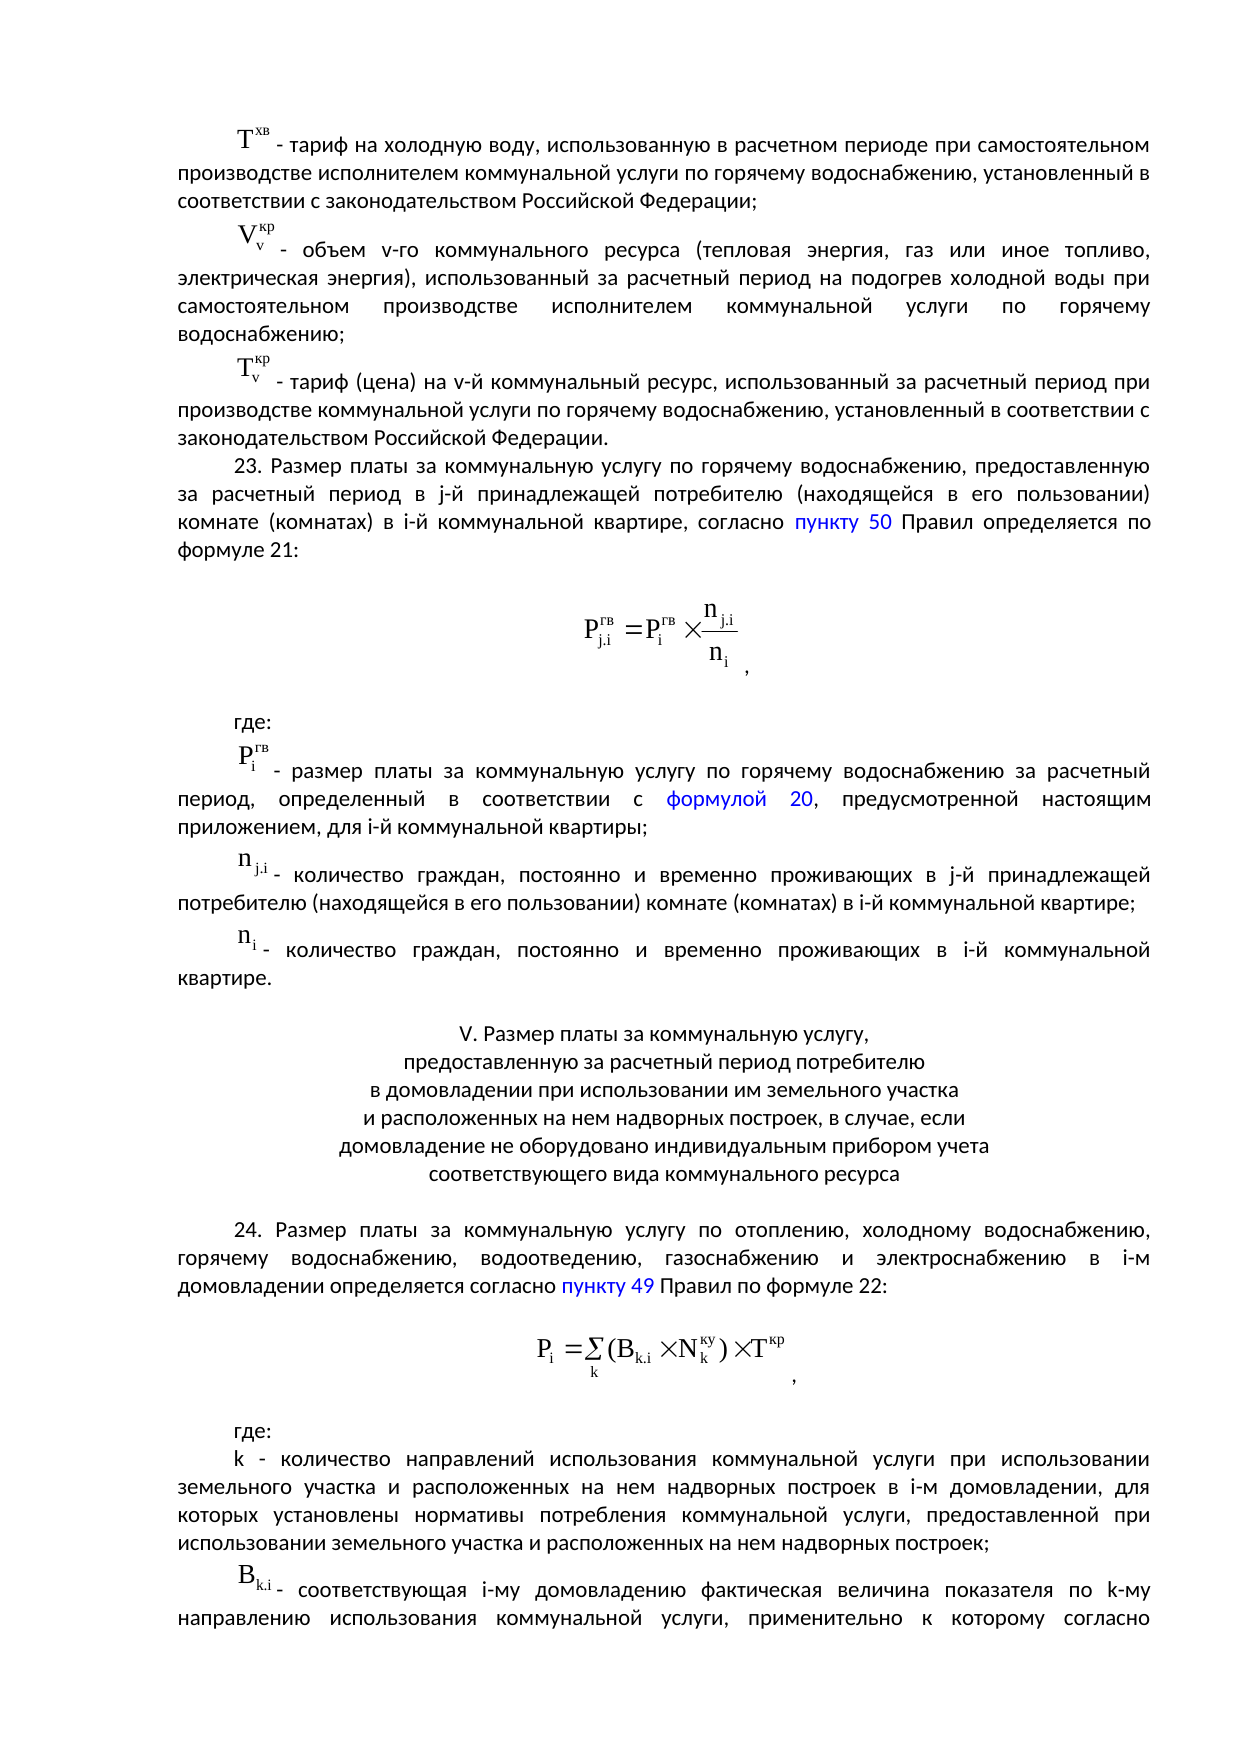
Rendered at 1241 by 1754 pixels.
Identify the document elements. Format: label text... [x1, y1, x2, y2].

text , [177, 1327, 1152, 1388]
text где: [177, 1416, 1152, 1444]
text предоставленную за расчетный период потребителю [177, 1047, 1152, 1075]
text - объем v-го коммунального ресурса (тепловая энергия, газ или иное топливо, электрическая энергия), использованный за расчетный период на подогрев холодной воды при самостоятельном производстве исполнителем коммунальной услуги по горячему водоснабжению; [177, 214, 1152, 347]
text 23. Размер платы за коммунальную услугу по горячему водоснабжению, предоставленную за расчетный период в j-й принадлежащей потребителю (находящейся в его пользовании) комнате (комнатах) в i-й коммунальной квартире, согласно пункту 50 Правил определяется по формуле 21: [177, 451, 1152, 563]
text - тариф (цена) на v-й коммунальный ресурс, использованный за расчетный период при производстве коммунальной услуги по горячему водоснабжению, установленный в соответствии с законодательством Российской Федерации. [177, 347, 1152, 451]
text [177, 1556, 1152, 1631]
text V. Размер платы за коммунальную услугу, [177, 1019, 1152, 1047]
text , [177, 591, 1152, 679]
text 24. Размер платы за коммунальную услугу по отоплению, холодному водоснабжению, горячему водоснабжению, водоотведению, газоснабжению и электроснабжению в i-м домовладении определяется согласно пункту 49 Правил по формуле 22: [177, 1215, 1152, 1299]
text k - количество направлений использования коммунальной услуги при использовании земельного участка и расположенных на нем надворных построек в i-м домовладении, для которых установлены нормативы потребления коммунальной услуги, предоставленной при использовании земельного участка и расположенных на нем надворных построек; [177, 1444, 1152, 1556]
text домовладение не оборудовано индивидуальным прибором учета [177, 1131, 1152, 1159]
text в домовладении при использовании им земельного участка [177, 1075, 1152, 1103]
text где: [177, 707, 1152, 736]
text - тариф на холодную воду, использованную в расчетном периоде при самостоятельном производстве исполнителем коммунальной услуги по горячему водоснабжению, установленный в соответствии с законодательством Российской Федерации; [177, 118, 1152, 214]
text - количество граждан, постоянно и временно проживающих в i-й коммунальной квартире. [177, 916, 1152, 991]
text - количество граждан, постоянно и временно проживающих в j-й принадлежащей потребителю (находящейся в его пользовании) комнате (комнатах) в i-й коммунальной квартире; [177, 840, 1152, 916]
text соответствующего вида коммунального ресурса [177, 1159, 1152, 1187]
text - размер платы за коммунальную услугу по горячему водоснабжению за расчетный период, определенный в соответствии с формулой 20, предусмотренной настоящим приложением, для i-й коммунальной квартиры; [177, 736, 1152, 840]
text и расположенных на нем надворных построек, в случае, если [177, 1103, 1152, 1131]
